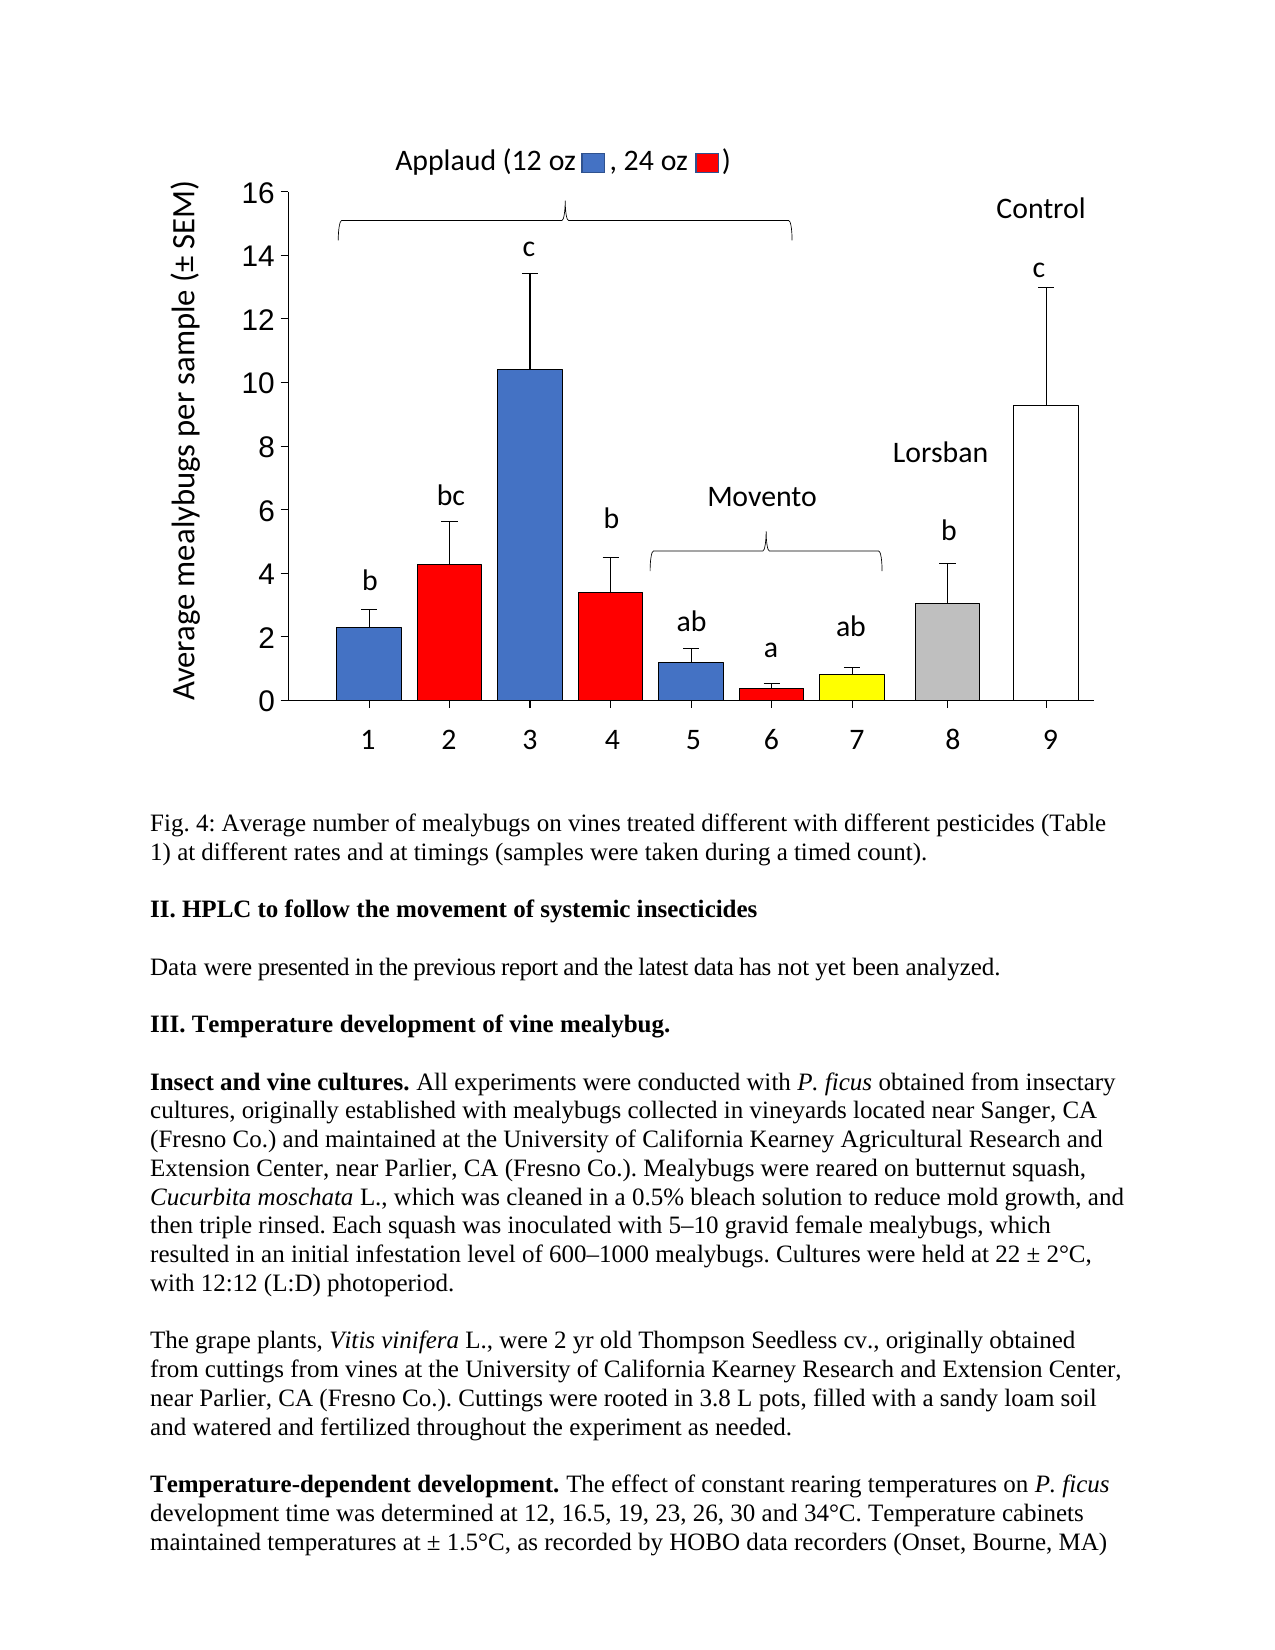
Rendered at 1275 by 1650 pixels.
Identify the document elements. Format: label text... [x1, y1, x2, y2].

text III. Temperature development of vine mealybug. [150, 1009, 1125, 1038]
text Data were presented in the previous report and the latest data has not yet been analyzed. [150, 952, 1125, 980]
text Insect and vine cultures. All experiments were conducted with P. ficus obtained from insectary cultures, originally established with mealybugs collected in vineyards located near Sanger, CA (Fresno Co.) and maintained at the University of California Kearney Agricultural Research and Extension Center, near Parlier, CA (Fresno Co.). Mealybugs were reared on butternut squash, Cucurbita moschata L., which was cleaned in a 0.5% bleach solution to reduce mold growth, and then triple rinsed. Each squash was inoculated with 5–10 gravid female mealybugs, which resulted in an initial infestation level of 600–1000 mealybugs. Cultures were held at 22 ± 2°C, with 12:12 (L:D) photoperiod. [150, 1067, 1125, 1297]
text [150, 1469, 1125, 1555]
text II. HPLC to follow the movement of systemic insecticides [150, 894, 1125, 923]
text Fig. 4: Average number of mealybugs on vines treated different with different pesticides (Table 1) at different rates and at timings (samples were taken during a timed count). [150, 808, 1125, 865]
text The grape plants, Vitis vinifera L., were 2 yr old Thompson Seedless cv., originally obtained from cuttings from vines at the University of California Kearney Research and Extension Center, near Parlier, CA (Fresno Co.). Cuttings were rooted in 3.8 L pots, filled with a sandy loam soil and watered and fertilized throughout the experiment as needed. [150, 1325, 1125, 1440]
